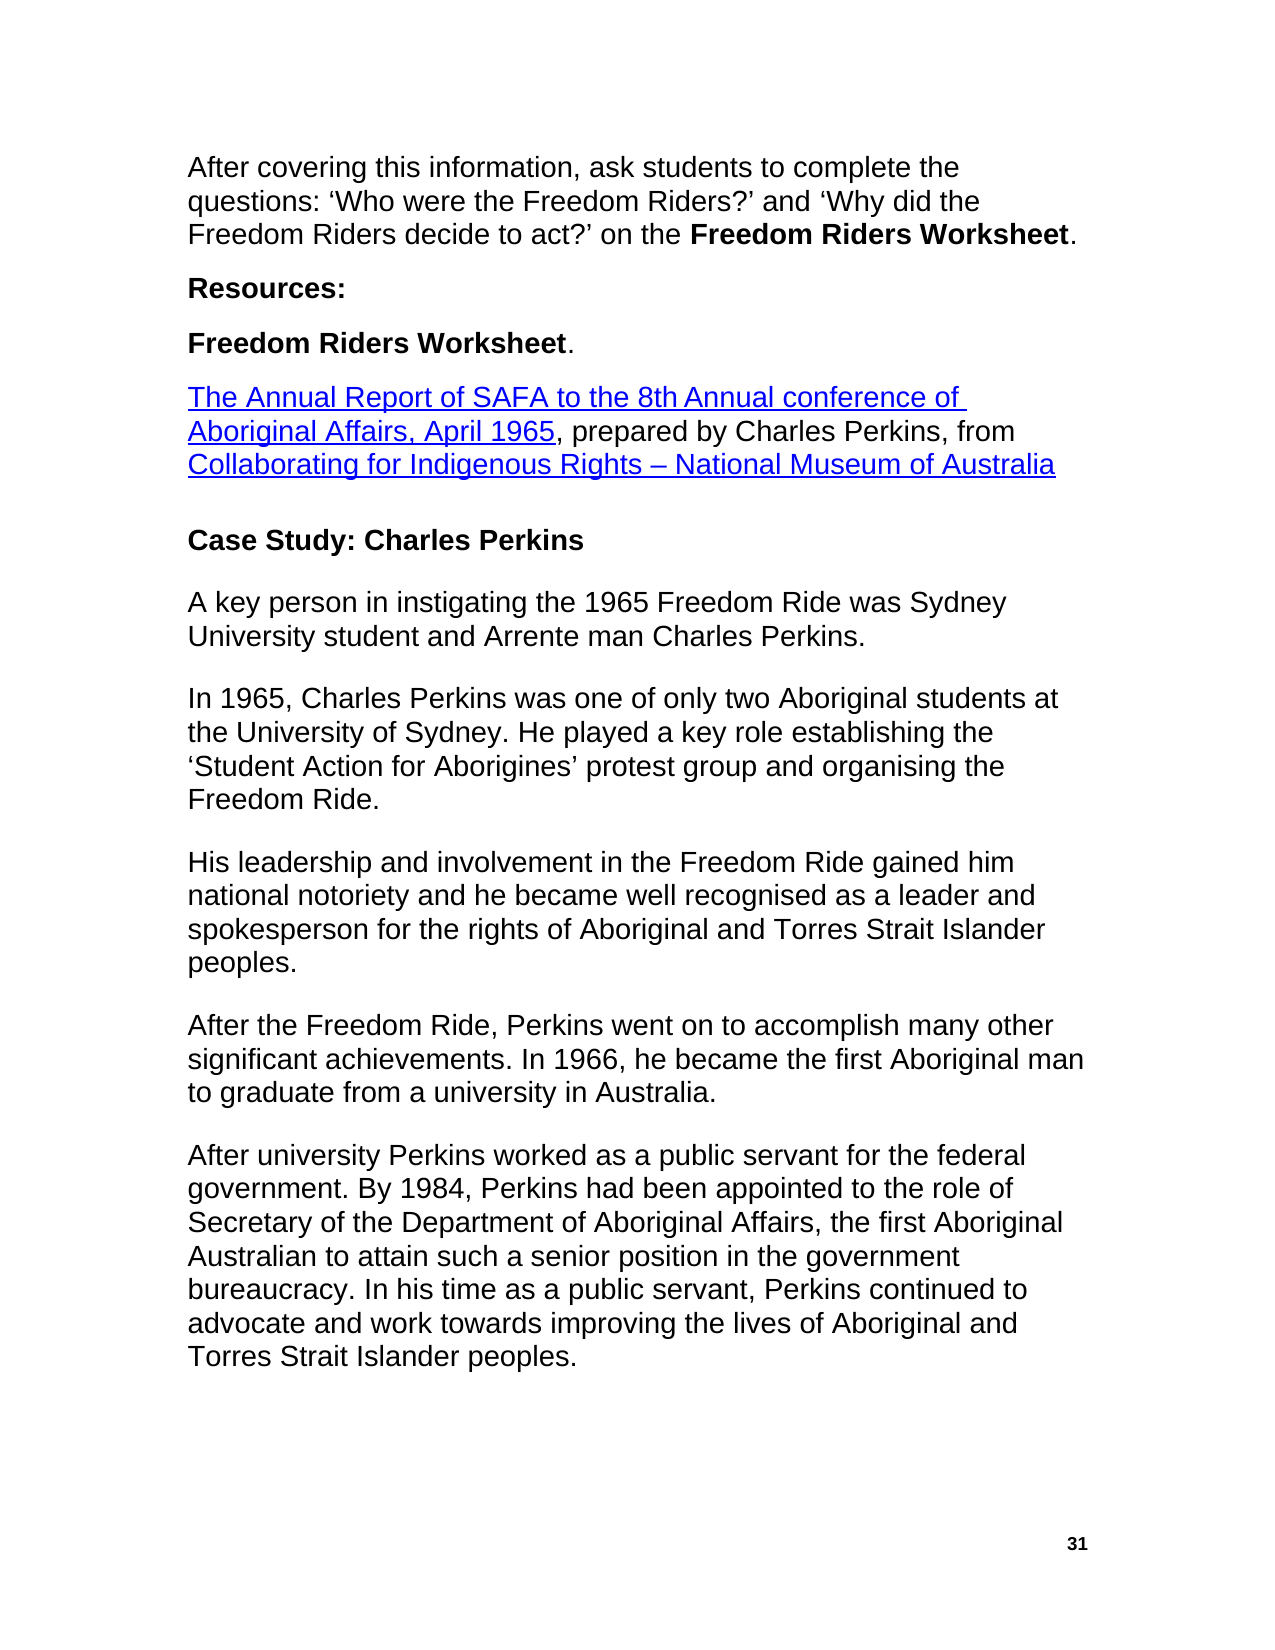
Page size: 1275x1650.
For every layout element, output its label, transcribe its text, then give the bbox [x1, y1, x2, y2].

text The Annual Report of SAFA to the 8th Annual conference of Aboriginal Affairs, April 1965, prepared by Charles Perkins, from Collaborating for Indigenous Rights – National Museum of Australia [187, 380, 1087, 481]
subtitle Case Study: Charles Perkins [187, 522, 1087, 556]
text After university Perkins worked as a public servant for the federal government. By 1984, Perkins had been appointed to the role of Secretary of the Department of Aboriginal Affairs, the first Aboriginal Australian to attain such a senior position in the government bureaucracy. In his time as a public servant, Perkins continued to advocate and work towards improving the lives of Aboriginal and Torres Strait Islander peoples. [187, 1138, 1087, 1373]
text After covering this information, ask students to complete the questions: ‘Who were the Freedom Riders?’ and ‘Why did the Freedom Riders decide to act?’ on the Freedom Riders Worksheet. [187, 150, 1087, 251]
text His leadership and involvement in the Freedom Ride gained him national notoriety and he became well recognised as a leader and spokesperson for the rights of Aboriginal and Torres Strait Islander peoples. [187, 845, 1087, 979]
text In 1965, Charles Perkins was one of only two Aboriginal students at the University of Sydney. He played a key role establishing the ‘Student Action for Aborigines’ protest group and organising the Freedom Ride. [187, 681, 1087, 816]
text Freedom Riders Worksheet. [187, 326, 1087, 359]
text A key person in instigating the 1965 Freedom Ride was Sydney University student and Arrente man Charles Perkins. [187, 585, 1087, 652]
text Resources: [187, 271, 1087, 305]
text After the Freedom Ride, Perkins went on to accomplish many other significant achievements. In 1966, he became the first Aboriginal man to graduate from a university in Australia. [187, 1008, 1087, 1109]
